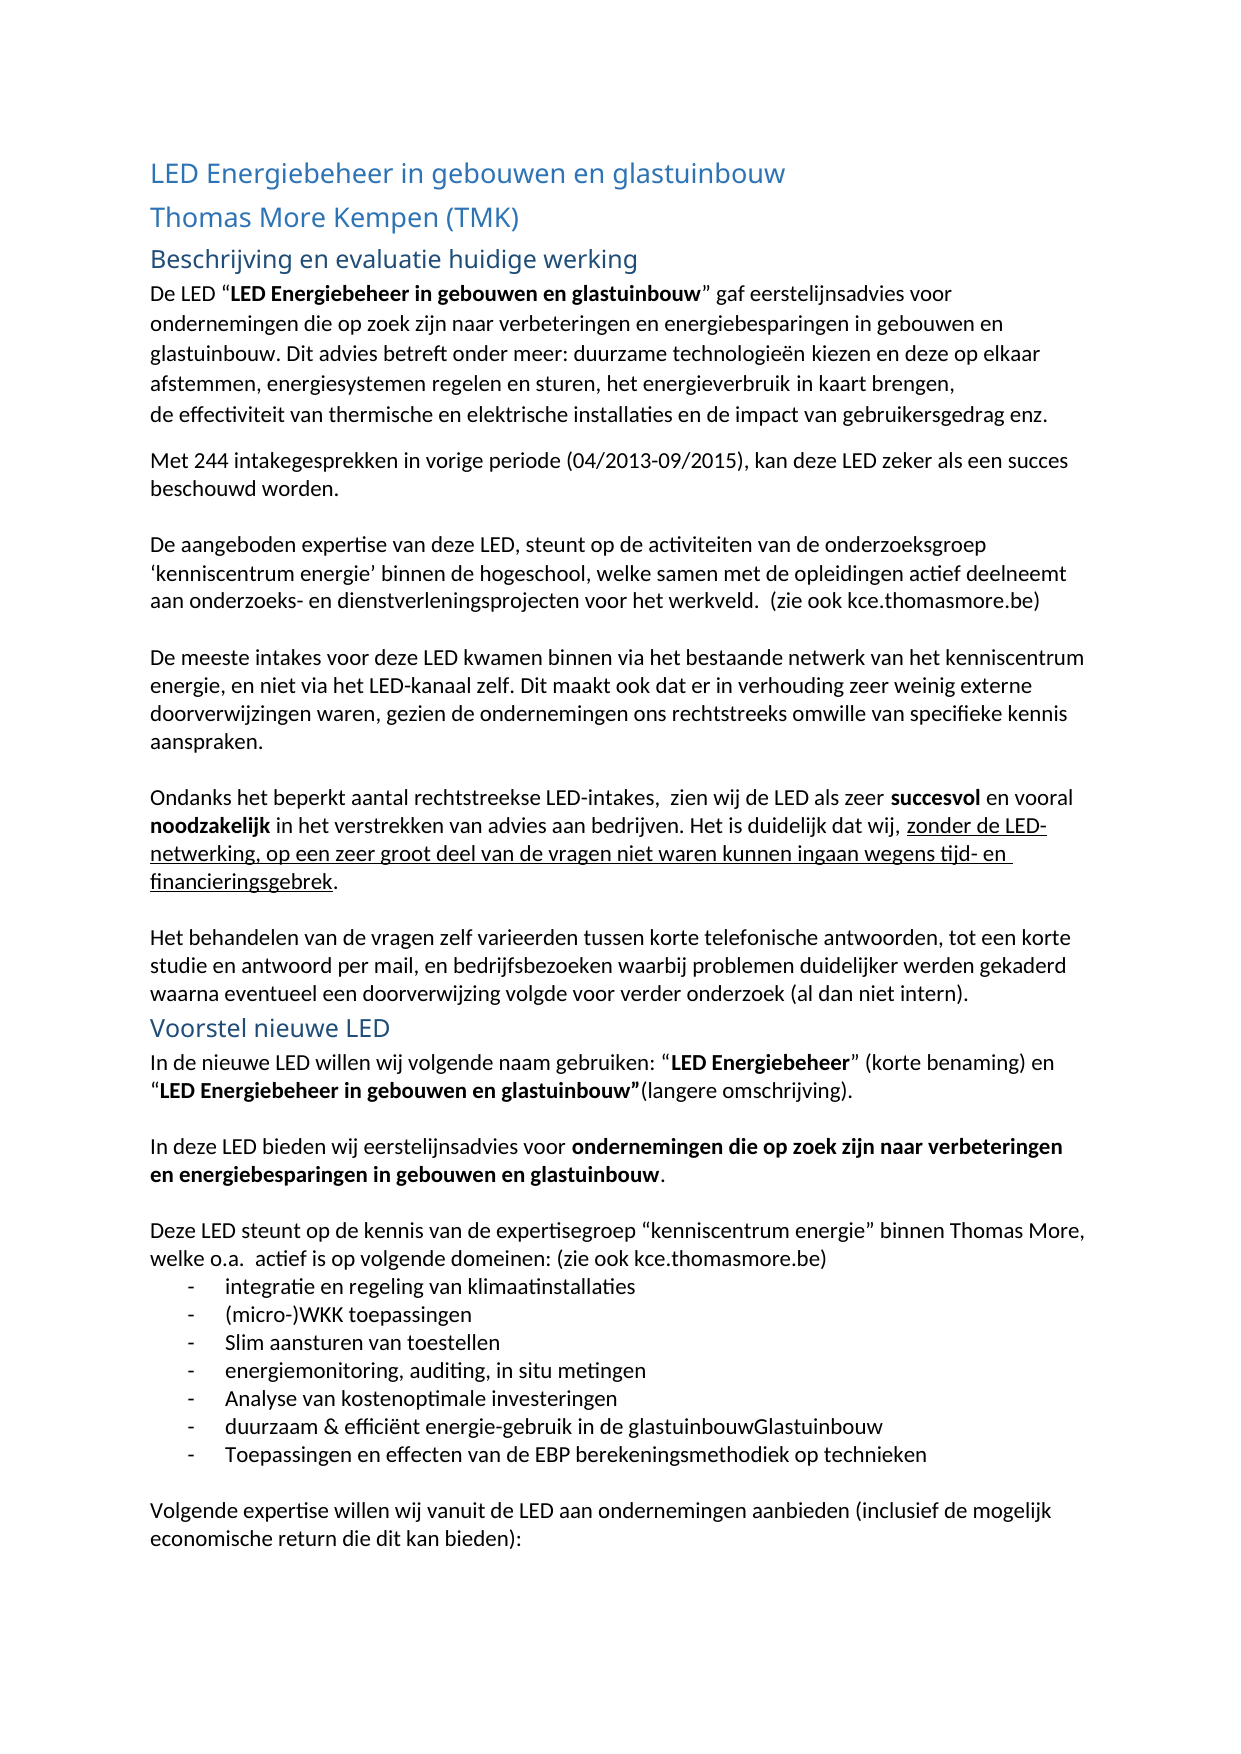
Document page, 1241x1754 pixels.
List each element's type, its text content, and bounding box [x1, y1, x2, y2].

text Met 244 intakegesprekken in vorige periode (04/2013-09/2015), kan deze LED zeker als een succes beschouwd worden. [150, 447, 1090, 503]
list Toepassingen en effecten van de EBP berekeningsmethodiek op technieken [187, 1440, 1090, 1468]
list duurzaam & efficiënt energie-gebruik in de glastuinbouwGlastuinbouw [187, 1412, 1090, 1440]
list (micro-)WKK toepassingen [187, 1300, 1090, 1328]
list energiemonitoring, auditing, in situ metingen [187, 1356, 1090, 1384]
subtitle Beschrijving en evaluatie huidige werking [150, 242, 1090, 276]
text De meeste intakes voor deze LED kwamen binnen via het bestaande netwerk van het kenniscentrum energie, en niet via het LED-kanaal zelf. Dit maakt ook dat er in verhouding zeer weinig externe doorverwijzingen waren, gezien de ondernemingen ons rechtstreeks omwille van specifieke kennis aanspraken. [150, 643, 1090, 755]
text Het behandelen van de vragen zelf varieerden tussen korte telefonische antwoorden, tot een korte studie en antwoord per mail, en bedrijfsbezoeken waarbij problemen duidelijker werden gekaderd waarna eventueel een doorverwijzing volgde voor verder onderzoek (al dan niet intern). [150, 923, 1090, 1007]
list integratie en regeling van klimaatinstallaties [187, 1272, 1090, 1300]
text De aangeboden expertise van deze LED, steunt op de activiteiten van de onderzoeksgroep ‘kenniscentrum energie’ binnen de hogeschool, welke samen met de opleidingen actief deelneemt aan onderzoeks- en dienstverleningsprojecten voor het werkveld. (zie ook kce.thomasmore.be) [150, 531, 1090, 615]
text Deze LED steunt op de kennis van de expertisegroep “kenniscentrum energie” binnen Thomas More, welke o.a. actief is op volgende domeinen: (zie ook kce.thomasmore.be) [150, 1216, 1090, 1272]
text In deze LED bieden wij eerstelijnsadvies voor ondernemingen die op zoek zijn naar verbeteringen en energiebesparingen in gebouwen en glastuinbouw. [150, 1132, 1090, 1188]
list Analyse van kostenoptimale investeringen [187, 1384, 1090, 1412]
subtitle Thomas More Kempen (TMK) [150, 198, 1090, 235]
text Volgende expertise willen wij vanuit de LED aan ondernemingen aanbieden (inclusief de mogelijk economische return die dit kan bieden): [150, 1496, 1090, 1552]
subtitle LED Energiebeheer in gebouwen en glastuinbouw [150, 154, 1090, 191]
text In de nieuwe LED willen wij volgende naam gebruiken: “LED Energiebeheer” (korte benaming) en “LED Energiebeheer in gebouwen en glastuinbouw”(langere omschrijving). [150, 1048, 1090, 1104]
subtitle Voorstel nieuwe LED [150, 1011, 1090, 1045]
text Ondanks het beperkt aantal rechtstreekse LED-intakes, zien wij de LED als zeer succesvol en vooral noodzakelijk in het verstrekken van advies aan bedrijven. Het is duidelijk dat wij, zonder de LED-netwerking, op een zeer groot deel van de vragen niet waren kunnen ingaan wegens tijd- en financieringsgebrek. [150, 783, 1090, 895]
text De LED “LED Energiebeheer in gebouwen en glastuinbouw” gaf eerstelijnsadvies voor ondernemingen die op zoek zijn naar verbeteringen en energiebesparingen in gebouwen en glastuinbouw. Dit advies betreft onder meer: duurzame technologieën kiezen en deze op elkaar afstemmen, energiesystemen regelen en sturen, het energieverbruik in kaart brengen, de effectiviteit van thermische en elektrische installaties en de impact van gebruikersgedrag enz. [150, 279, 1090, 428]
list Slim aansturen van toestellen [187, 1328, 1090, 1356]
